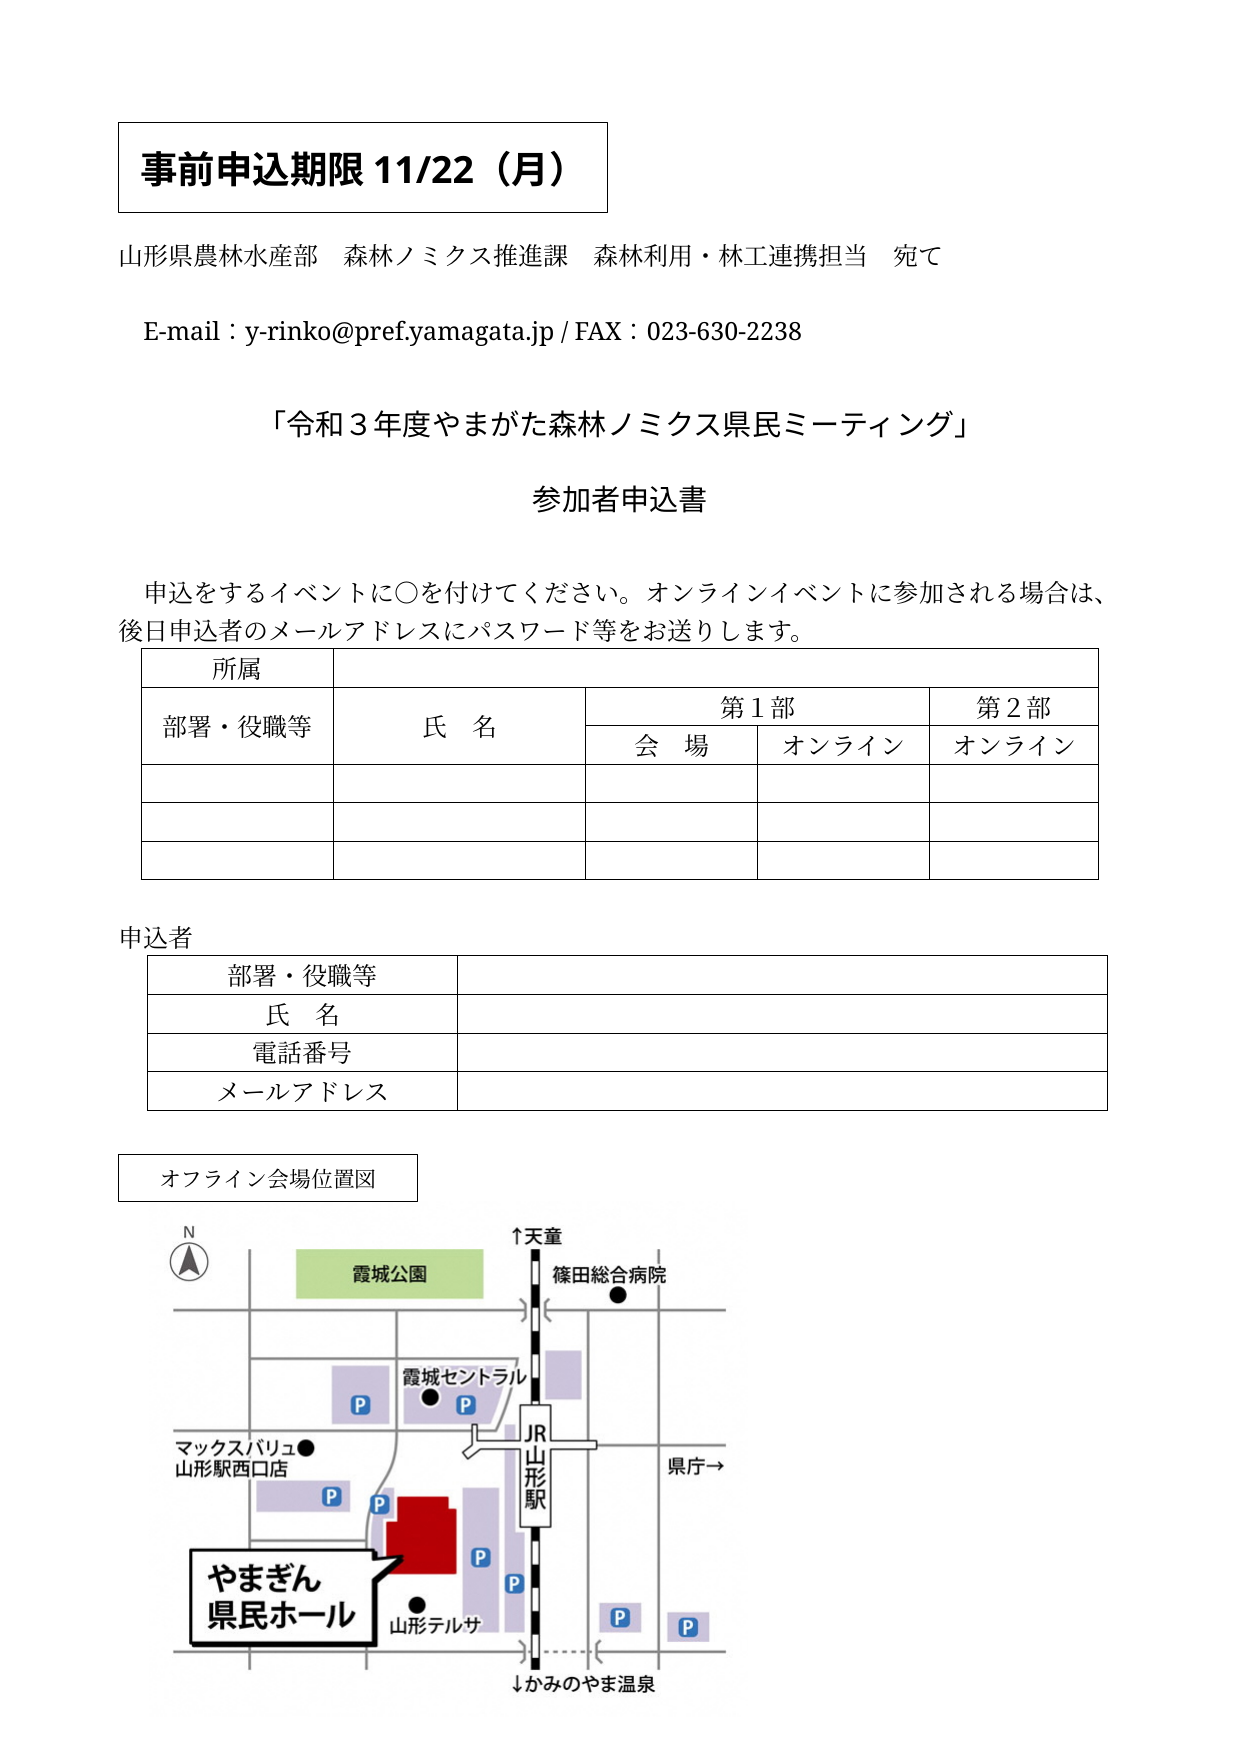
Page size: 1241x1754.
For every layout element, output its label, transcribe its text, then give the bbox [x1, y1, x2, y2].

table_cell [334, 765, 585, 802]
table_cell [586, 765, 757, 802]
table_cell [586, 803, 757, 841]
table_cell [758, 803, 929, 841]
table_cell [586, 842, 757, 879]
table_cell [758, 842, 929, 879]
table_cell [458, 1034, 1107, 1071]
table_cell [458, 1072, 1107, 1109]
table_header [334, 649, 1098, 687]
text 山形県農林水産部 森林ノミクス推進課 森林利用・林工連携担当 宛て [118, 236, 1122, 273]
table_cell メールアドレス [148, 1072, 457, 1109]
table_cell 電話番号 [148, 1034, 457, 1071]
table_header 部署・役職等 [148, 956, 457, 994]
text 参加者申込書 [118, 461, 1122, 536]
text 申込をするイベントに○を付けてください。オンラインイベントに参加される場合は、後日申込者のメールアドレスにパスワード等をお送りします。 [118, 573, 1122, 648]
table_header 所属 [142, 649, 333, 687]
table_cell [930, 765, 1098, 802]
table_cell [758, 765, 929, 802]
table_cell [142, 765, 333, 802]
text 申込者 [118, 918, 1122, 955]
table_cell [142, 803, 333, 841]
table_cell 第２部 [930, 688, 1098, 725]
picture [148, 1201, 749, 1717]
text E-mail：y-rinko@pref.yamagata.jp / FAX：023-630-2238 [118, 311, 1122, 348]
table_cell [930, 803, 1098, 841]
table_cell [334, 842, 585, 879]
text 「令和３年度やまがた森林ノミクス県民ミーティング」 [118, 386, 1122, 461]
table_cell 会 場 [586, 726, 757, 764]
table_cell 第１部 [586, 688, 929, 725]
table_cell オンライン [930, 726, 1098, 764]
table_cell [334, 803, 585, 841]
table_cell 氏 名 [334, 688, 585, 764]
table_cell [142, 842, 333, 879]
table_cell [458, 995, 1107, 1032]
table_header [458, 956, 1107, 994]
table_cell オンライン [758, 726, 929, 764]
table_cell 氏 名 [148, 995, 457, 1032]
table_cell [930, 842, 1098, 879]
table_cell 部署・役職等 [142, 688, 333, 764]
